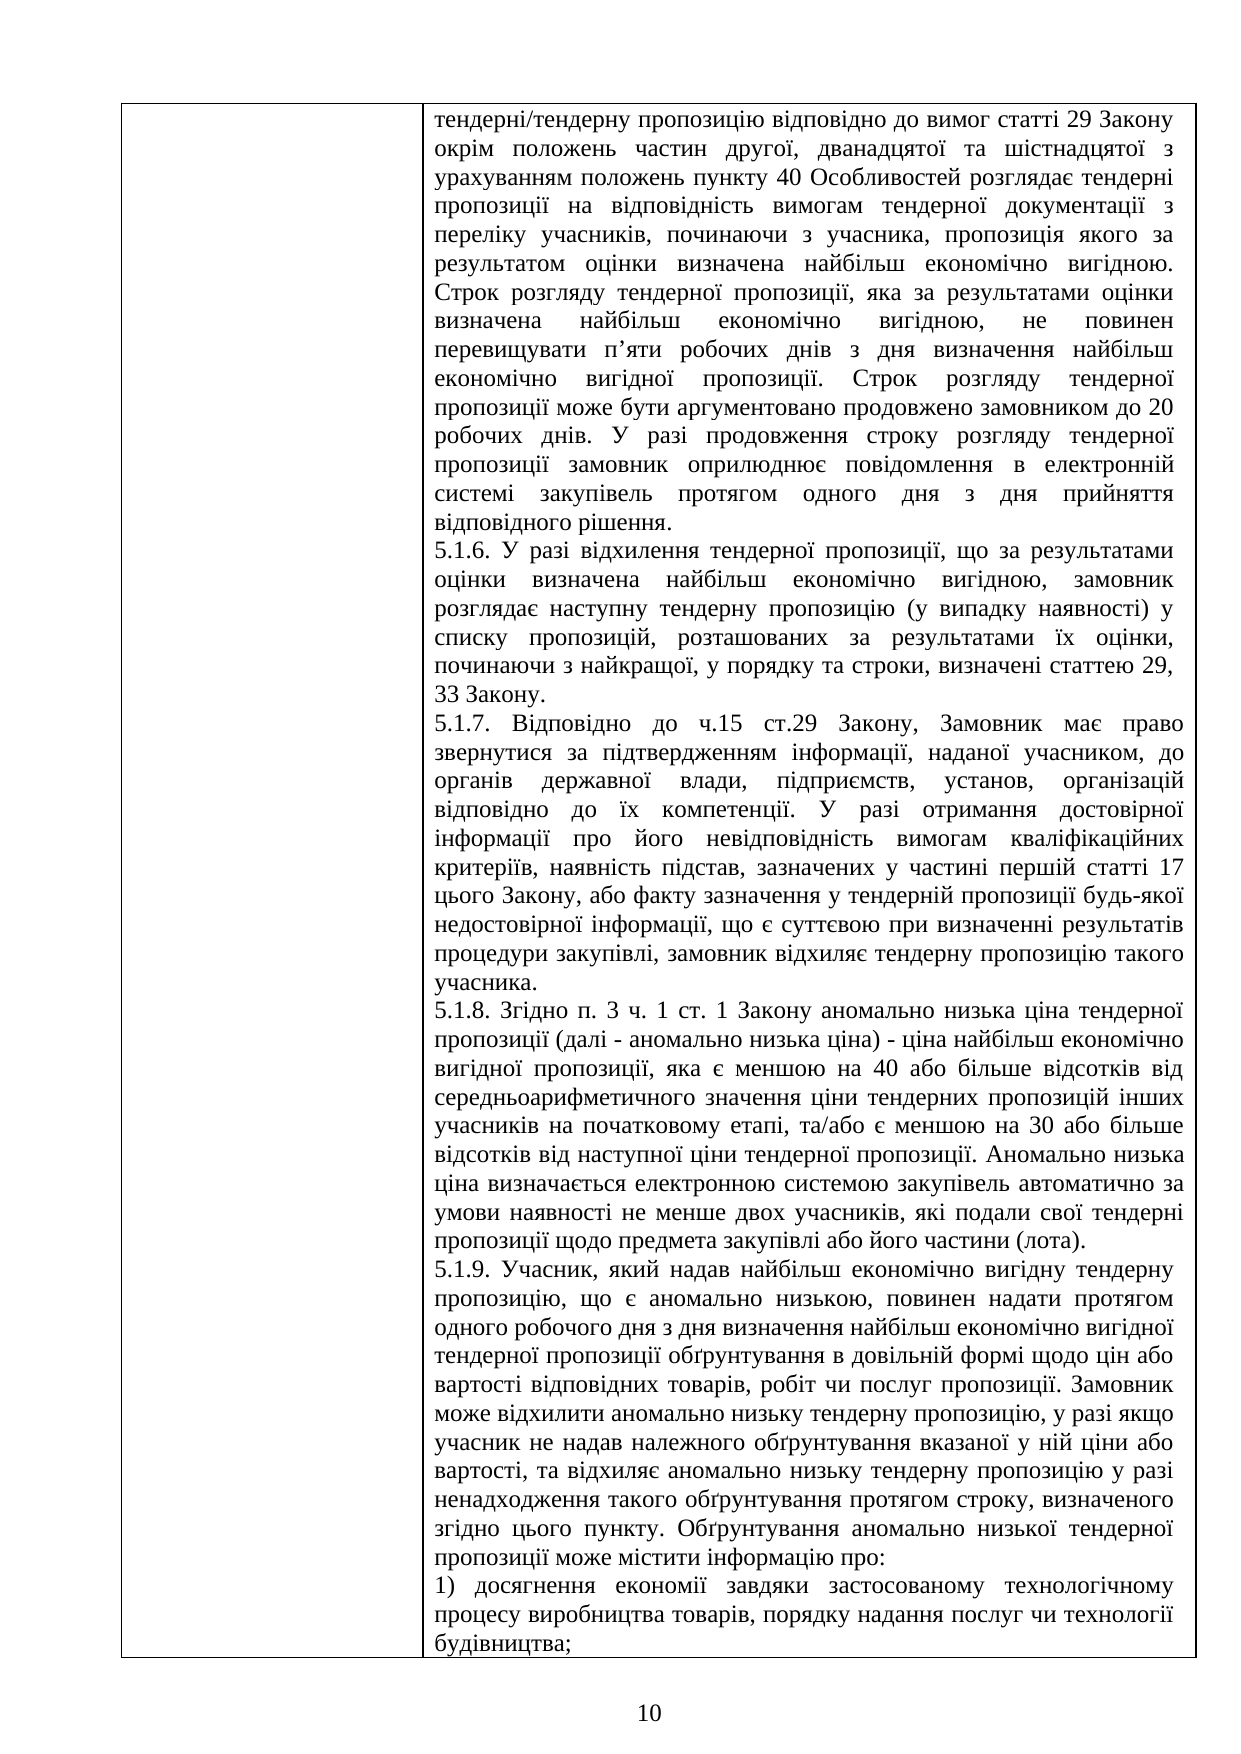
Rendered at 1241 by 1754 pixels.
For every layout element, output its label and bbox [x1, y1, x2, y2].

table_cell [122, 104, 422, 1657]
table_cell [424, 104, 1195, 1657]
